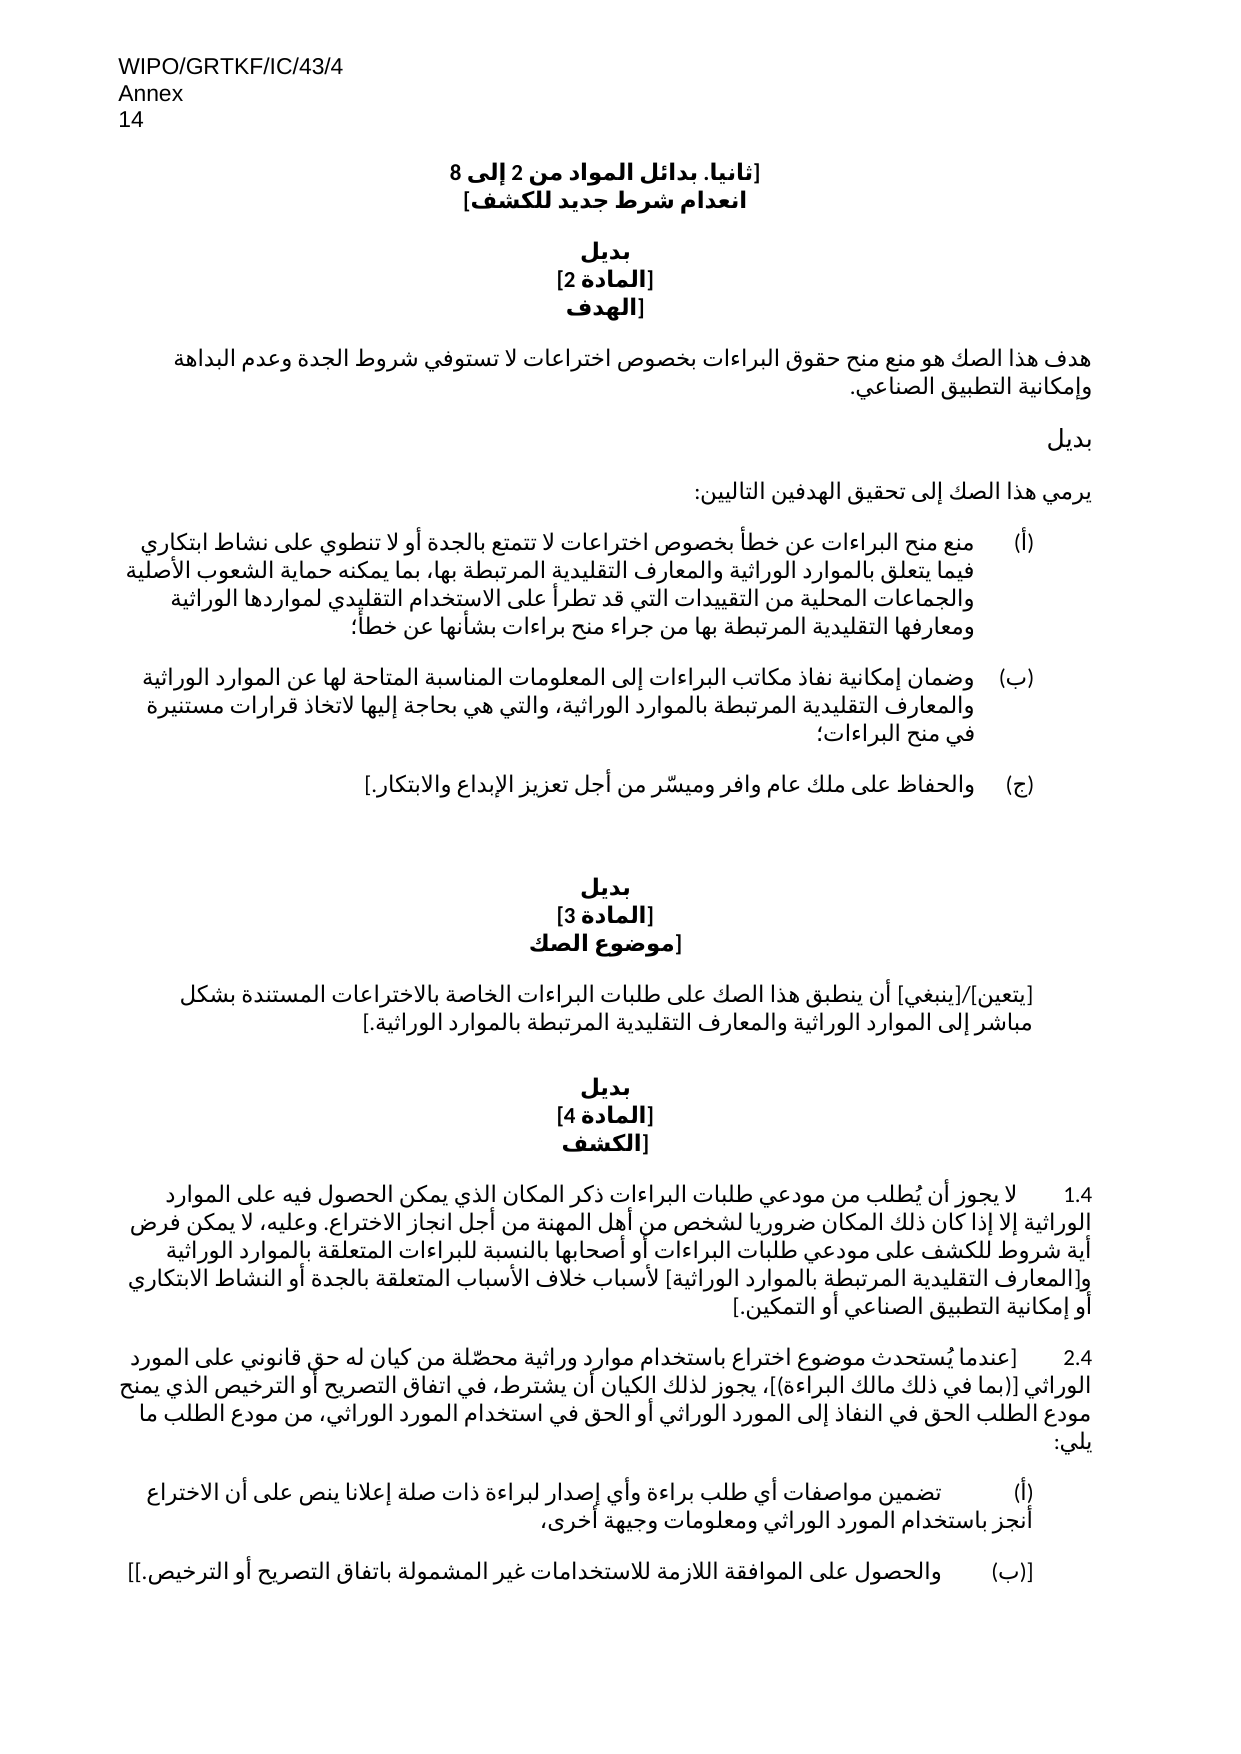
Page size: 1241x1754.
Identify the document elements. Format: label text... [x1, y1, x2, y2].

text [المادة 4] [118, 1101, 1092, 1129]
text بديل [118, 237, 1092, 266]
text [يتعين]/[ينبغي] أن ينطبق هذا الصك على طلبات البراءات الخاصة بالاختراعات المستندة بشكل مباشر إلى الموارد الوراثية والمعارف التقليدية المرتبطة بالموارد الوراثية.] [118, 980, 1033, 1036]
text هدف هذا الصك هو منع منح حقوق البراءات بخصوص اختراعات لا تستوفي شروط الجدة وعدم البداهة وإمكانية التطبيق الصناعي. [118, 344, 1092, 401]
text (ج) والحفاظ على ملك عام وافر وميسّر من أجل تعزيز الإبداع والابتكار.] [118, 770, 1034, 798]
text (ب) وضمان إمكانية نفاذ مكاتب البراءات إلى المعلومات المناسبة المتاحة لها عن الموارد الوراثية والمعارف التقليدية المرتبطة بالموارد الوراثية، والتي هي بحاجة إليها لاتخاذ قرارات مستنيرة في منح البراءات؛ [118, 663, 1034, 747]
text (أ) منع منح البراءات عن خطأ بخصوص اختراعات لا تتمتع بالجدة أو لا تنطوي على نشاط ابتكاري فيما يتعلق بالموارد الوراثية والمعارف التقليدية المرتبطة بها، بما يمكنه حماية الشعوب الأصلية والجماعات المحلية من التقييدات التي قد تطرأ على الاستخدام التقليدي لمواردها الوراثية ومعارفها التقليدية المرتبطة بها من جراء منح براءات بشأنها عن خطأ؛ [118, 528, 1034, 640]
text 2.4 [عندما يُستحدث موضوع اختراع باستخدام موارد وراثية محصّلة من كيان له حق قانوني على المورد الوراثي [(بما في ذلك مالك البراءة)]، يجوز لذلك الكيان أن يشترط، في اتفاق التصريح أو الترخيص الذي يمنح مودع الطلب الحق في النفاذ إلى المورد الوراثي أو الحق في استخدام المورد الوراثي، من مودع الطلب ما يلي: [118, 1343, 1092, 1455]
text بديل [118, 423, 1092, 454]
text [المادة 2] [118, 266, 1092, 293]
text يرمي هذا الصك إلى تحقيق الهدفين التاليين: [118, 477, 1092, 505]
text [(ب) والحصول على الموافقة اللازمة للاستخدامات غير المشمولة باتفاق التصريح أو الترخيص.]] [118, 1557, 1033, 1585]
text [الكشف [118, 1129, 1092, 1157]
text [الهدف [118, 293, 1092, 322]
text بديل [118, 1073, 1092, 1101]
text 1.4 لا يجوز أن يُطلب من مودعي طلبات البراءات ذكر المكان الذي يمكن الحصول فيه على الموارد الوراثية إلا إذا كان ذلك المكان ضروريا لشخص من أهل المهنة من أجل انجاز الاختراع. وعليه، لا يمكن فرض أية شروط للكشف على مودعي طلبات البراءات أو أصحابها بالنسبة للبراءات المتعلقة بالموارد الوراثية و[المعارف التقليدية المرتبطة بالموارد الوراثية] لأسباب خلاف الأسباب المتعلقة بالجدة أو النشاط الابتكاري أو إمكانية التطبيق الصناعي أو التمكين.] [118, 1180, 1092, 1320]
text [موضوع الصك [118, 929, 1092, 957]
text [المادة 3] [118, 901, 1092, 929]
text انعدام شرط جديد للكشف] [118, 187, 1092, 214]
text بديل [118, 873, 1092, 901]
text (أ) تضمين مواصفات أي طلب براءة وأي إصدار لبراءة ذات صلة إعلانا ينص على أن الاختراع أنجز باستخدام المورد الوراثي ومعلومات وجيهة أخرى، [118, 1478, 1033, 1534]
text [ثانيا. بدائل المواد من 2 إلى 8 [118, 158, 1092, 187]
